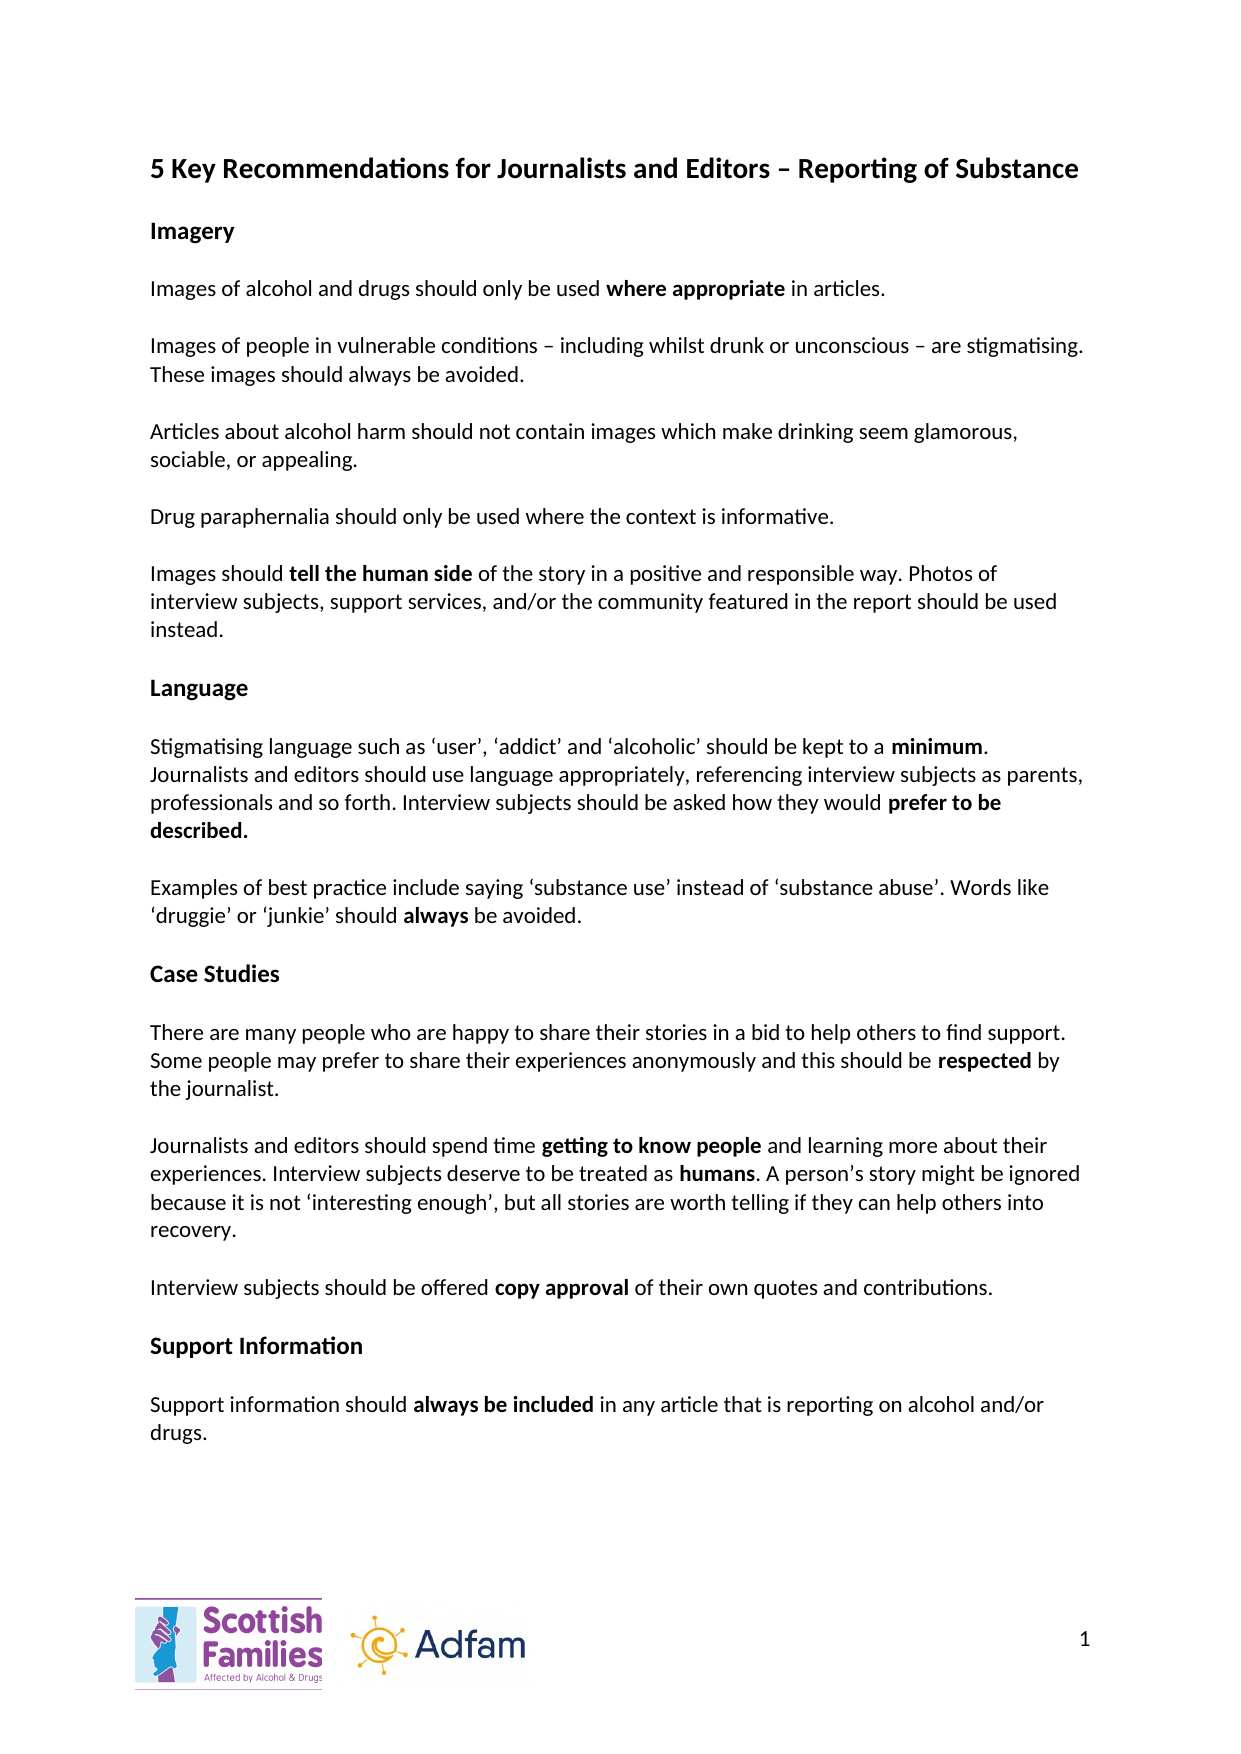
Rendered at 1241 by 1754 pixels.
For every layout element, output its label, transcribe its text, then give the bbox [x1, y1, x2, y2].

text Images of people in vulnerable conditions – including whilst drunk or unconscious – are stigmatising. These images should always be avoided. [150, 332, 1090, 388]
text Examples of best practice include saying ‘substance use’ instead of ‘substance abuse’. Words like ‘druggie’ or ‘junkie’ should always be avoided. [150, 873, 1090, 929]
text Images should tell the human side of the story in a positive and responsible way. Photos of interview subjects, support services, and/or the community featured in the report should be used instead. [150, 559, 1090, 643]
text Journalists and editors should spend time getting to know people and learning more about their experiences. Interview subjects deserve to be treated as humans. A person’s story might be ignored because it is not ‘interesting enough’, but all stories are worth telling if they can help others into recovery. [150, 1132, 1090, 1244]
text Language [150, 672, 1090, 703]
text There are many people who are happy to share their stories in a bid to help others to find support. Some people may prefer to share their experiences anonymously and this should be respected by the journalist. [150, 1018, 1090, 1102]
text Support Information [150, 1330, 1090, 1361]
text Support information should always be included in any article that is reporting on alcohol and/or drugs. [150, 1390, 1090, 1446]
text Drug paraphernalia should only be used where the context is informative. [150, 502, 1090, 530]
text Stigmatising language such as ‘user’, ‘addict’ and ‘alcoholic’ should be kept to a minimum. Journalists and editors should use language appropriately, referencing interview subjects as parents, professionals and so forth. Interview subjects should be asked how they would prefer to be described. [150, 732, 1090, 844]
picture [340, 1601, 532, 1686]
picture [134, 1598, 322, 1689]
text Interview subjects should be offered copy approval of their own quotes and contributions. [150, 1273, 1090, 1301]
text Images of alcohol and drugs should only be used where appropriate in articles. [150, 274, 1090, 302]
text Case Studies [150, 959, 1090, 989]
text Imagery [150, 215, 1090, 245]
text 5 Key Recommendations for Journalists and Editors – Reporting of Substance [150, 150, 1090, 186]
text Articles about alcohol harm should not contain images which make drinking seem glamorous, sociable, or appealing. [150, 417, 1090, 473]
